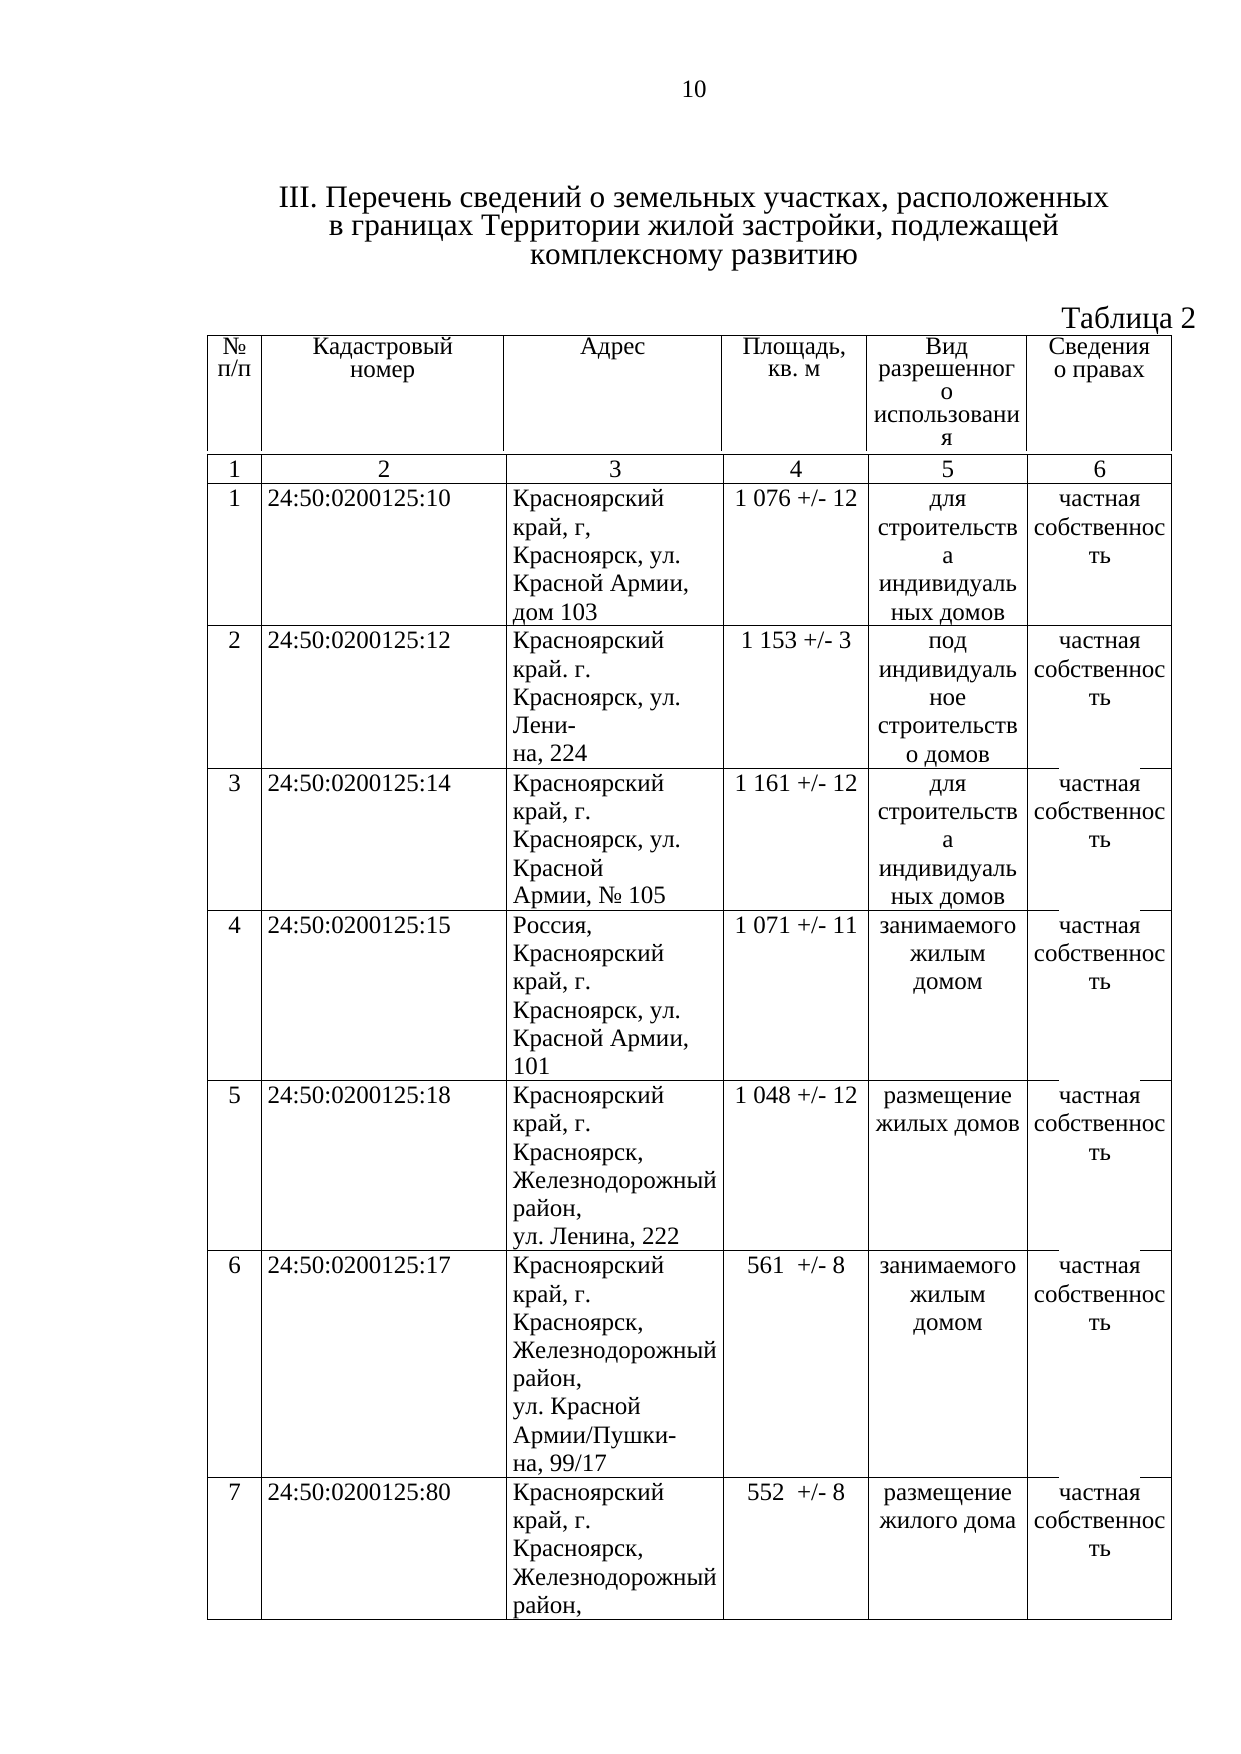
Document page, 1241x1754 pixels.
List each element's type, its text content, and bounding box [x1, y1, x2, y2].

table_cell [208, 1081, 261, 1250]
table_cell для строительства индивидуальных домов [869, 769, 1027, 909]
table_cell Красноярский край. г. Красноярск, ул. Лени- на, 224 [507, 626, 723, 767]
table_cell 24:50:0200125:15 [262, 911, 506, 1080]
table_cell Красноярский край, г. Красноярск, Железнодорожный район, ул. Ленина, 222 [507, 1081, 723, 1250]
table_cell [507, 1478, 723, 1619]
table_cell 1 153 +/- 3 [724, 626, 868, 767]
table_header 1 [208, 455, 261, 483]
table_header 5 [869, 455, 1027, 483]
table_cell 24:50:0200125:18 [262, 1081, 506, 1250]
table_header Вид разрешенного использования [867, 336, 1026, 451]
table_cell 1 161 +/- 12 [724, 769, 868, 909]
table_cell частная собственность [1028, 626, 1171, 767]
table_header Сведения о правах [1027, 336, 1171, 451]
table_cell 552 +/- 8 [724, 1478, 868, 1619]
table_cell [208, 1478, 261, 1619]
table_header 2 [262, 455, 506, 483]
table_cell 24:50:0200125:10 [262, 484, 506, 625]
table_cell частная собственность [1028, 1478, 1171, 1619]
table_cell 24:50:0200125:14 [262, 769, 506, 909]
table_header 6 [1028, 455, 1171, 483]
table_cell 1 076 +/- 12 [724, 484, 868, 625]
table_cell занимаемого жилым домом [869, 911, 1027, 1080]
table_cell размещение жилого дома [869, 1478, 1027, 1619]
table_cell частная собственность [1028, 484, 1171, 625]
table_cell [208, 769, 261, 909]
table_cell Красноярский край, г. Красноярск, ул. Красной Армии, № 105 [507, 769, 723, 909]
table_cell 24:50:0200125:12 [262, 626, 506, 767]
table_cell занимаемого жилым домом [869, 1251, 1027, 1477]
table_cell 1 048 +/- 12 [724, 1081, 868, 1250]
table_cell 24:50:0200125:17 [262, 1251, 506, 1477]
table_cell 24:50:0200125:80 [262, 1478, 506, 1619]
text комплексному развитию [207, 242, 1181, 270]
list Перечень сведений о земельных участках, расположенных [207, 184, 1181, 213]
table_cell частная собственность [1028, 1081, 1171, 1250]
table_cell частная собственность [1028, 911, 1171, 1080]
table_cell размещение жилых домов [869, 1081, 1027, 1250]
table_cell частная собственность [1028, 769, 1171, 909]
table_cell Россия, Красноярский край, г. Красноярск, ул. Красной Армии, 101 [507, 911, 723, 1080]
table_header 3 [507, 455, 723, 483]
table_cell частная собственность [1028, 1251, 1171, 1477]
table_cell 561 +/- 8 [724, 1251, 868, 1477]
table_cell для строительства индивидуальных домов [869, 484, 1027, 625]
table_cell под индивидуальное строительство домов [869, 626, 1027, 767]
table_header Кадастровый номер [262, 336, 503, 451]
table_cell [208, 626, 261, 767]
table_header № п/п [208, 336, 261, 451]
table_cell 1 071 +/- 11 [724, 911, 868, 1080]
table_cell [208, 911, 261, 1080]
table_cell [208, 484, 261, 625]
table_cell Красноярский край, г, Красноярск, ул. Красной Армии, дом 103 [507, 484, 723, 625]
table_header Адрес [504, 336, 721, 451]
table_cell [208, 1251, 261, 1477]
table_header 4 [724, 455, 868, 483]
table_header Площадь, кв. м [722, 336, 866, 451]
text в границах Территории жилой застройки, подлежащей [207, 213, 1181, 242]
table_cell Красноярский край, г. Красноярск, Железнодорожный район, ул. Красной Армии/Пушки- на, 99/17 [507, 1251, 723, 1477]
text Таблица 2 [207, 299, 1196, 335]
